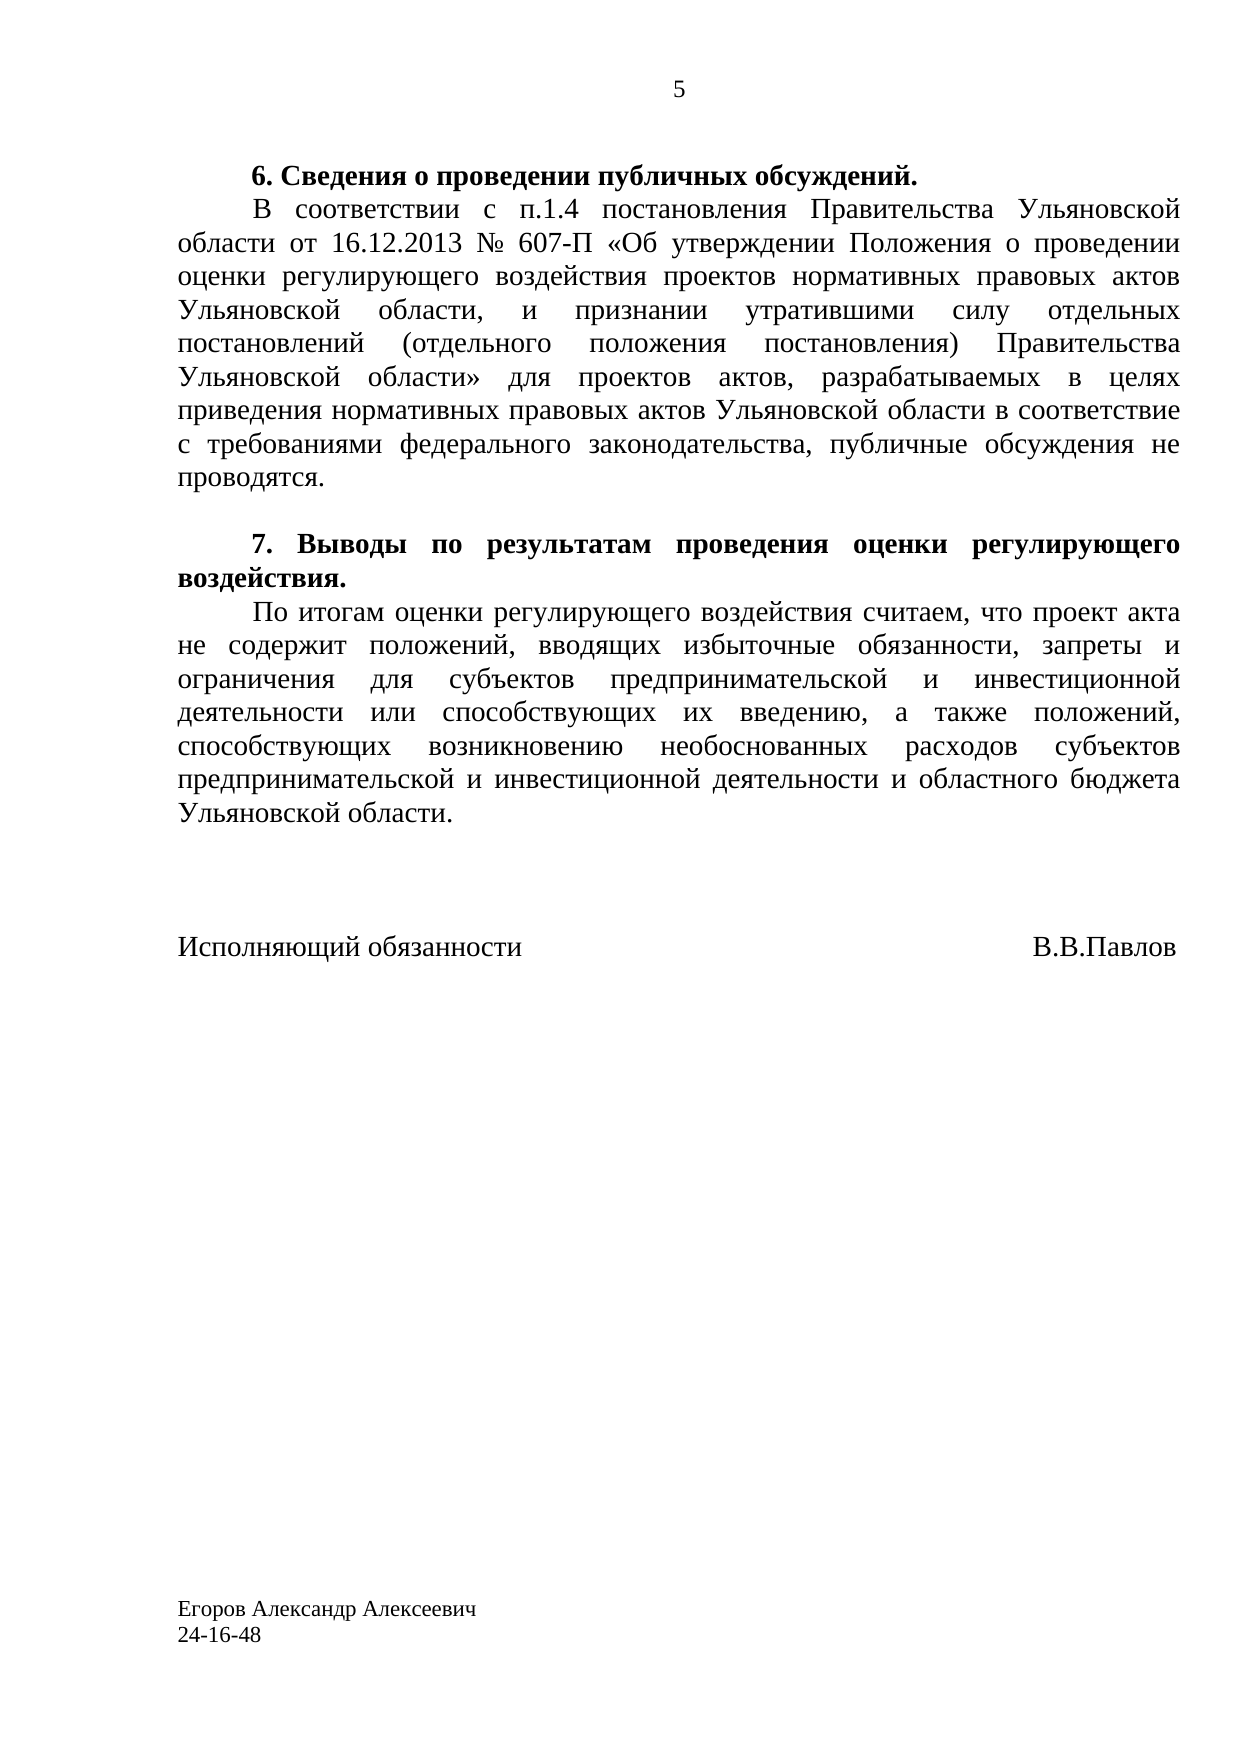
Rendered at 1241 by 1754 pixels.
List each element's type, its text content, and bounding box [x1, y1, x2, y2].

text По итогам оценки регулирующего воздействия считаем, что проект акта не содержит положений, вводящих избыточные обязанности, запреты и ограничения для субъектов предпринимательской и инвестиционной деятельности или способствующих их введению, а также положений, способствующих возникновению необоснованных расходов субъектов предпринимательской и инвестиционной деятельности и областного бюджета Ульяновской области. [177, 594, 1181, 828]
text 6. Сведения о проведении публичных обсуждений. [177, 158, 1181, 191]
text Егоров Александр Алексеевич [177, 1595, 1181, 1621]
text Исполняющий обязанности В.В.Павлов [177, 929, 1181, 963]
text В соответствии с п.1.4 постановления Правительства Ульяновской области от 16.12.2013 № 607-П «Об утверждении Положения о проведении оценки регулирующего воздействия проектов нормативных правовых актов Ульяновской области, и признании утратившими силу отдельных постановлений (отдельного положения постановления) Правительства Ульяновской области» для проектов актов, разрабатываемых в целях приведения нормативных правовых актов Ульяновской области в соответствие с требованиями федерального законодательства, публичные обсуждения не проводятся. [177, 191, 1181, 493]
text 24-16-48 [177, 1621, 1181, 1648]
text 7. Выводы по результатам проведения оценки регулирующего воздействия. [177, 527, 1181, 594]
